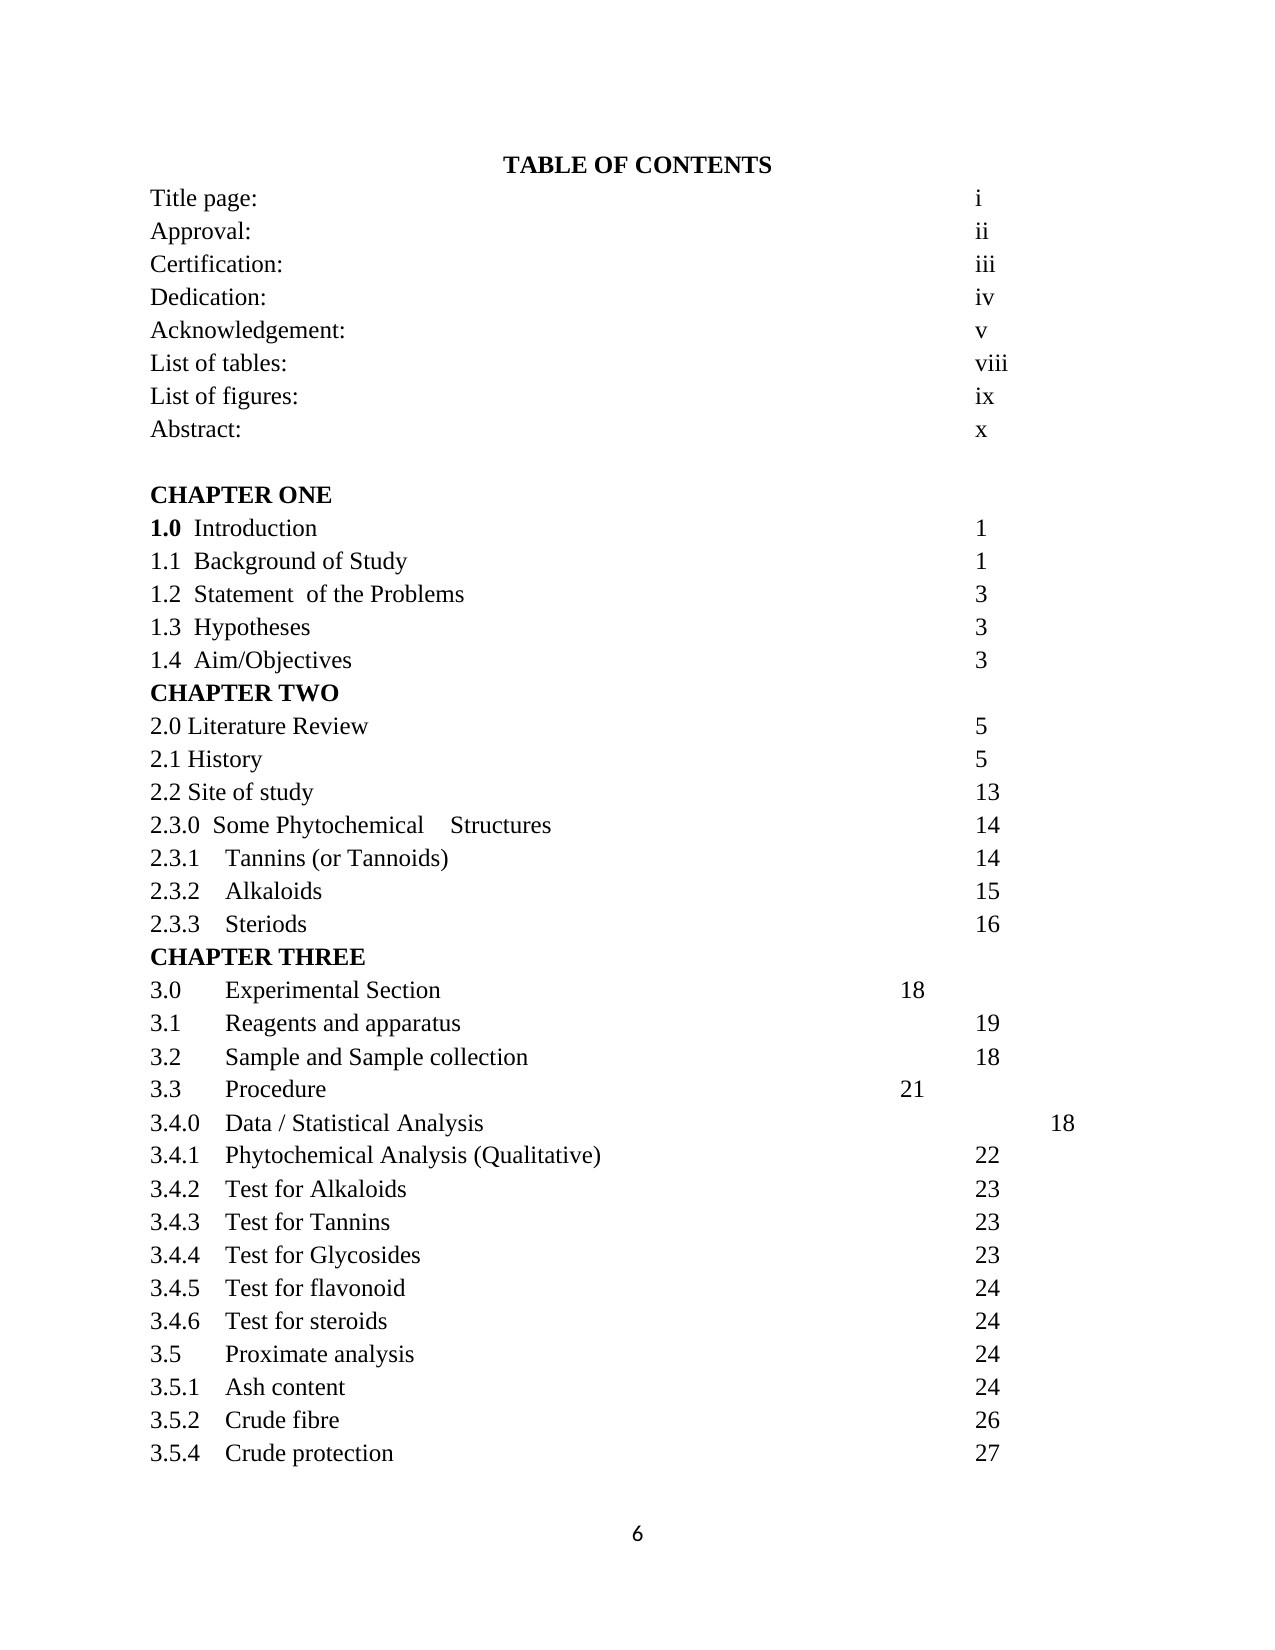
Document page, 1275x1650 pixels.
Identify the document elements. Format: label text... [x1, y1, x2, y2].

text 3.3 Procedure 21 [150, 1074, 1125, 1103]
text 3.2 Sample and Sample collection 18 [150, 1042, 1125, 1070]
text Title page: i [150, 183, 1125, 212]
text 3.1 Reagents and apparatus 19 [150, 1008, 1125, 1037]
text 3.4.2 Test for Alkaloids 23 [150, 1174, 1125, 1202]
text 2.3.0 Some Phytochemical Structures 14 [150, 810, 1125, 839]
text CHAPTER TWO [150, 678, 1125, 707]
text 1.3 Hypotheses 3 [150, 612, 1125, 641]
text Acknowledgement: v [150, 315, 1125, 344]
text 2.2 Site of study 13 [150, 777, 1125, 806]
text 1.2 Statement of the Problems 3 [150, 579, 1125, 608]
text 3.4.0 Data / Statistical Analysis 18 [150, 1108, 1125, 1136]
text TABLE OF CONTENTS [150, 150, 1125, 179]
text CHAPTER ONE [150, 480, 1125, 509]
text 3.5 Proximate analysis 24 [150, 1339, 1125, 1367]
text 3.4.1 Phytochemical Analysis (Qualitative) 22 [150, 1141, 1125, 1169]
text 2.3.1 Tannins (or Tannoids) 14 [150, 843, 1125, 872]
text 3.4.6 Test for steroids 24 [150, 1306, 1125, 1334]
text 2.3.3 Steriods 16 [150, 909, 1125, 938]
text 3.4.5 Test for flavonoid 24 [150, 1273, 1125, 1301]
text 3.5.1 Ash content 24 [150, 1372, 1125, 1401]
text List of tables: viii [150, 348, 1125, 377]
text Abstract: x [150, 414, 1125, 443]
text 3.4.4 Test for Glycosides 23 [150, 1240, 1125, 1268]
text 3.4.3 Test for Tannins 23 [150, 1207, 1125, 1235]
text List of figures: ix [150, 381, 1125, 410]
text 3.5.4 Crude protection 27 [150, 1438, 1125, 1467]
text 3.0 Experimental Section 18 [150, 976, 1125, 1004]
text Approval: ii [150, 216, 1125, 245]
text CHAPTER THREE [150, 942, 1125, 971]
text 2.3.2 Alkaloids 15 [150, 876, 1125, 905]
text 2.0 Literature Review 5 [150, 711, 1125, 740]
text 1.4 Aim/Objectives 3 [150, 645, 1125, 674]
list Introduction 1 [150, 513, 1125, 542]
text 2.1 History 5 [150, 744, 1125, 773]
text 3.5.2 Crude fibre 26 [150, 1405, 1125, 1433]
text Dedication: iv [150, 282, 1125, 311]
text Certification: iii [150, 249, 1125, 278]
text 1.1 Background of Study 1 [150, 546, 1125, 575]
